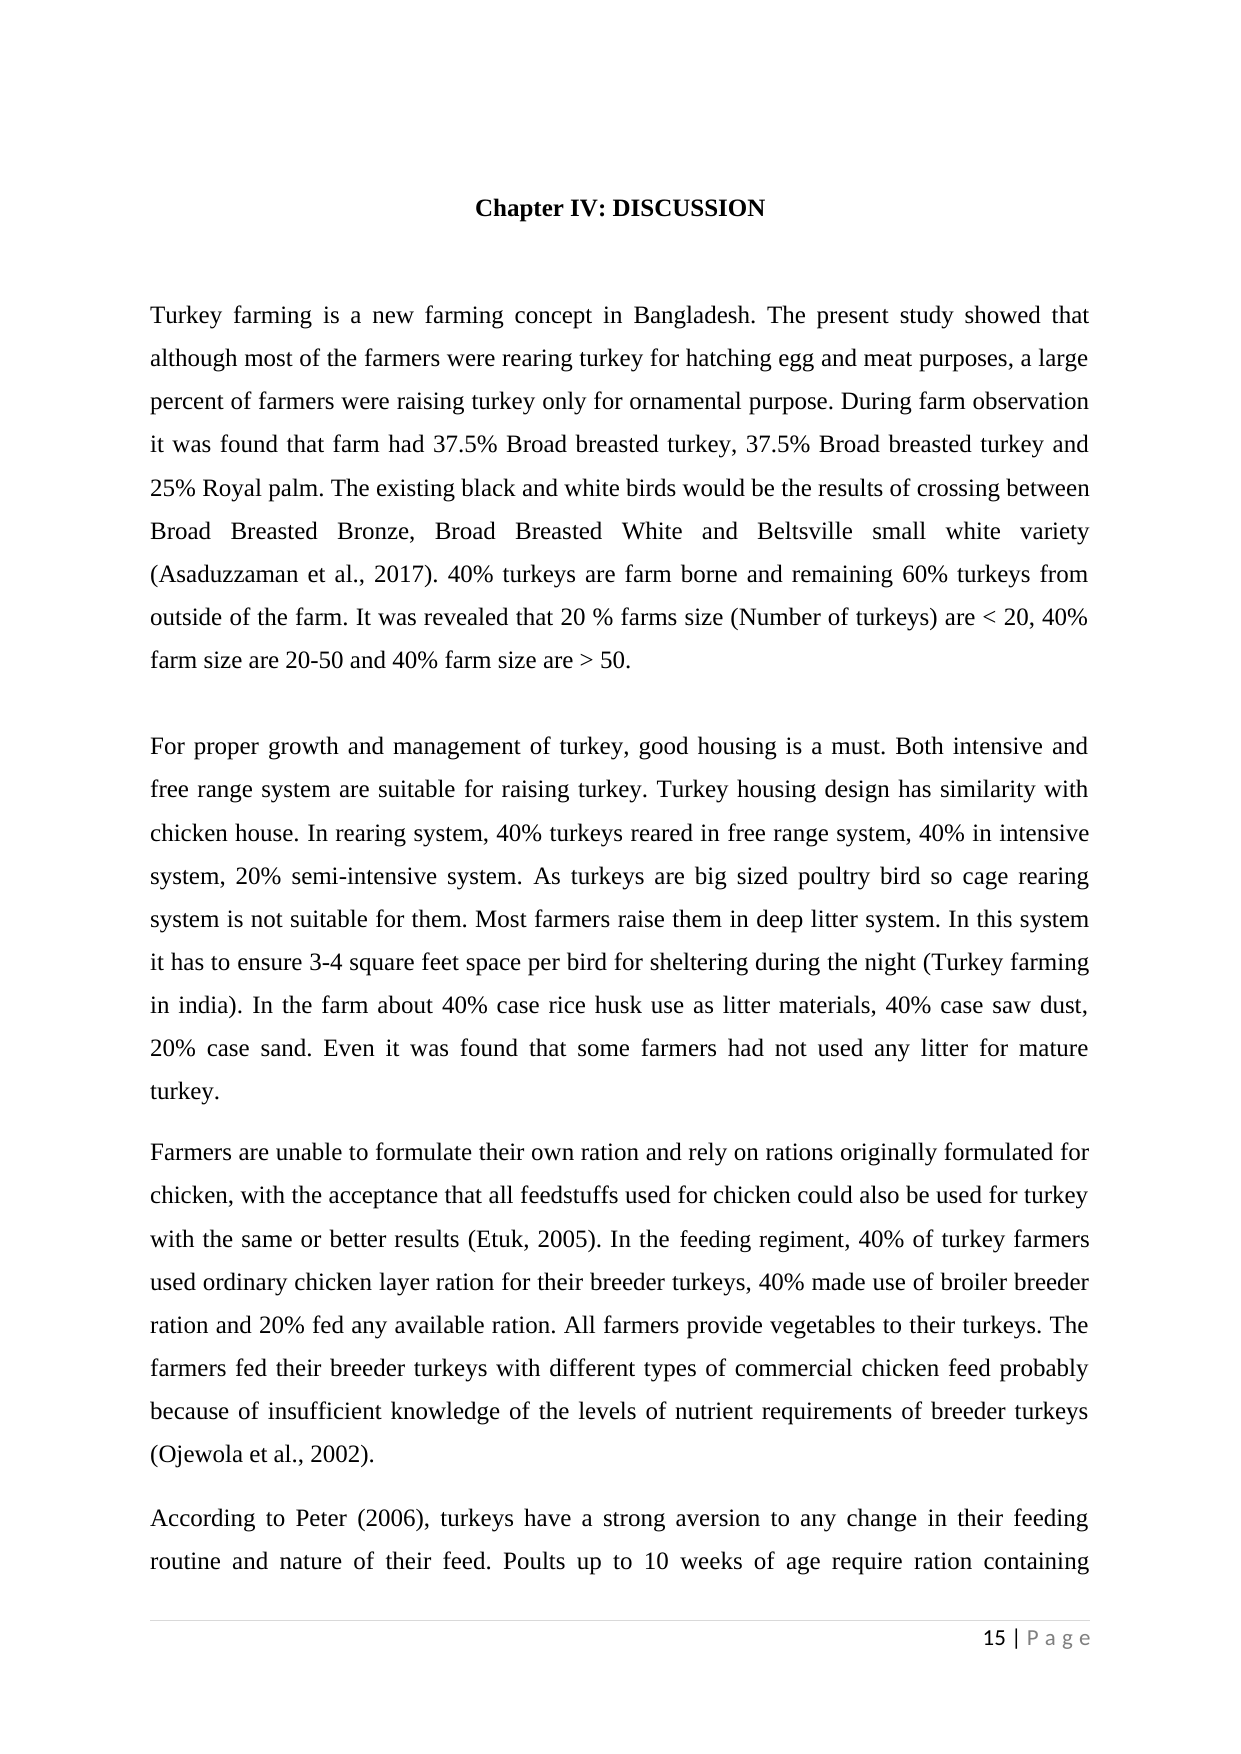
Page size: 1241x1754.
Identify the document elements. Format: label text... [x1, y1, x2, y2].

text Farmers are unable to formulate their own ration and rely on rations originally formulated for chicken, with the acceptance that all feedstuffs used for chicken could also be used for turkey with the same or better results (Etuk, 2005). In the feeding regiment, 40% of turkey farmers used ordinary chicken layer ration for their breeder turkeys, 40% made use of broiler breeder ration and 20% fed any available ration. All farmers provide vegetables to their turkeys. The farmers fed their breeder turkeys with different types of commercial chicken feed probably because of insufficient knowledge of the levels of nutrient requirements of breeder turkeys (Ojewola et al., 2002). [150, 1137, 1090, 1468]
text For proper growth and management of turkey, good housing is a must. Both intensive and free range system are suitable for raising turkey. Turkey housing design has similarity with chicken house. In rearing system, 40% turkeys reared in free range system, 40% in intensive system, 20% semi-intensive system. As turkeys are big sized poultry bird so cage rearing system is not suitable for them. Most farmers raise them in deep litter system. In this system it has to ensure 3-4 square feet space per bird for sheltering during the night (Turkey farming in india). In the farm about 40% case rice husk use as litter materials, 40% case saw dust, 20% case sand. Even it was found that some farmers had not used any litter for mature turkey. [150, 731, 1090, 1105]
text Turkey farming is a new farming concept in Bangladesh. The present study showed that although most of the farmers were rearing turkey for hatching egg and meat purposes, a large percent of farmers were raising turkey only for ornamental purpose. During farm observation it was found that farm had 37.5% Broad breasted turkey, 37.5% Broad breasted turkey and 25% Royal palm. The existing black and white birds would be the results of crossing between Broad Breasted Bronze, Broad Breasted White and Beltsville small white variety (Asaduzzaman et al., 2017). 40% turkeys are farm borne and remaining 60% turkeys from outside of the farm. It was revealed that 20 % farms size (Number of turkeys) are < 20, 40% farm size are 20-50 and 40% farm size are > 50. [150, 300, 1090, 674]
text Chapter IV: DISCUSSION [150, 193, 1090, 222]
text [150, 1503, 1090, 1575]
